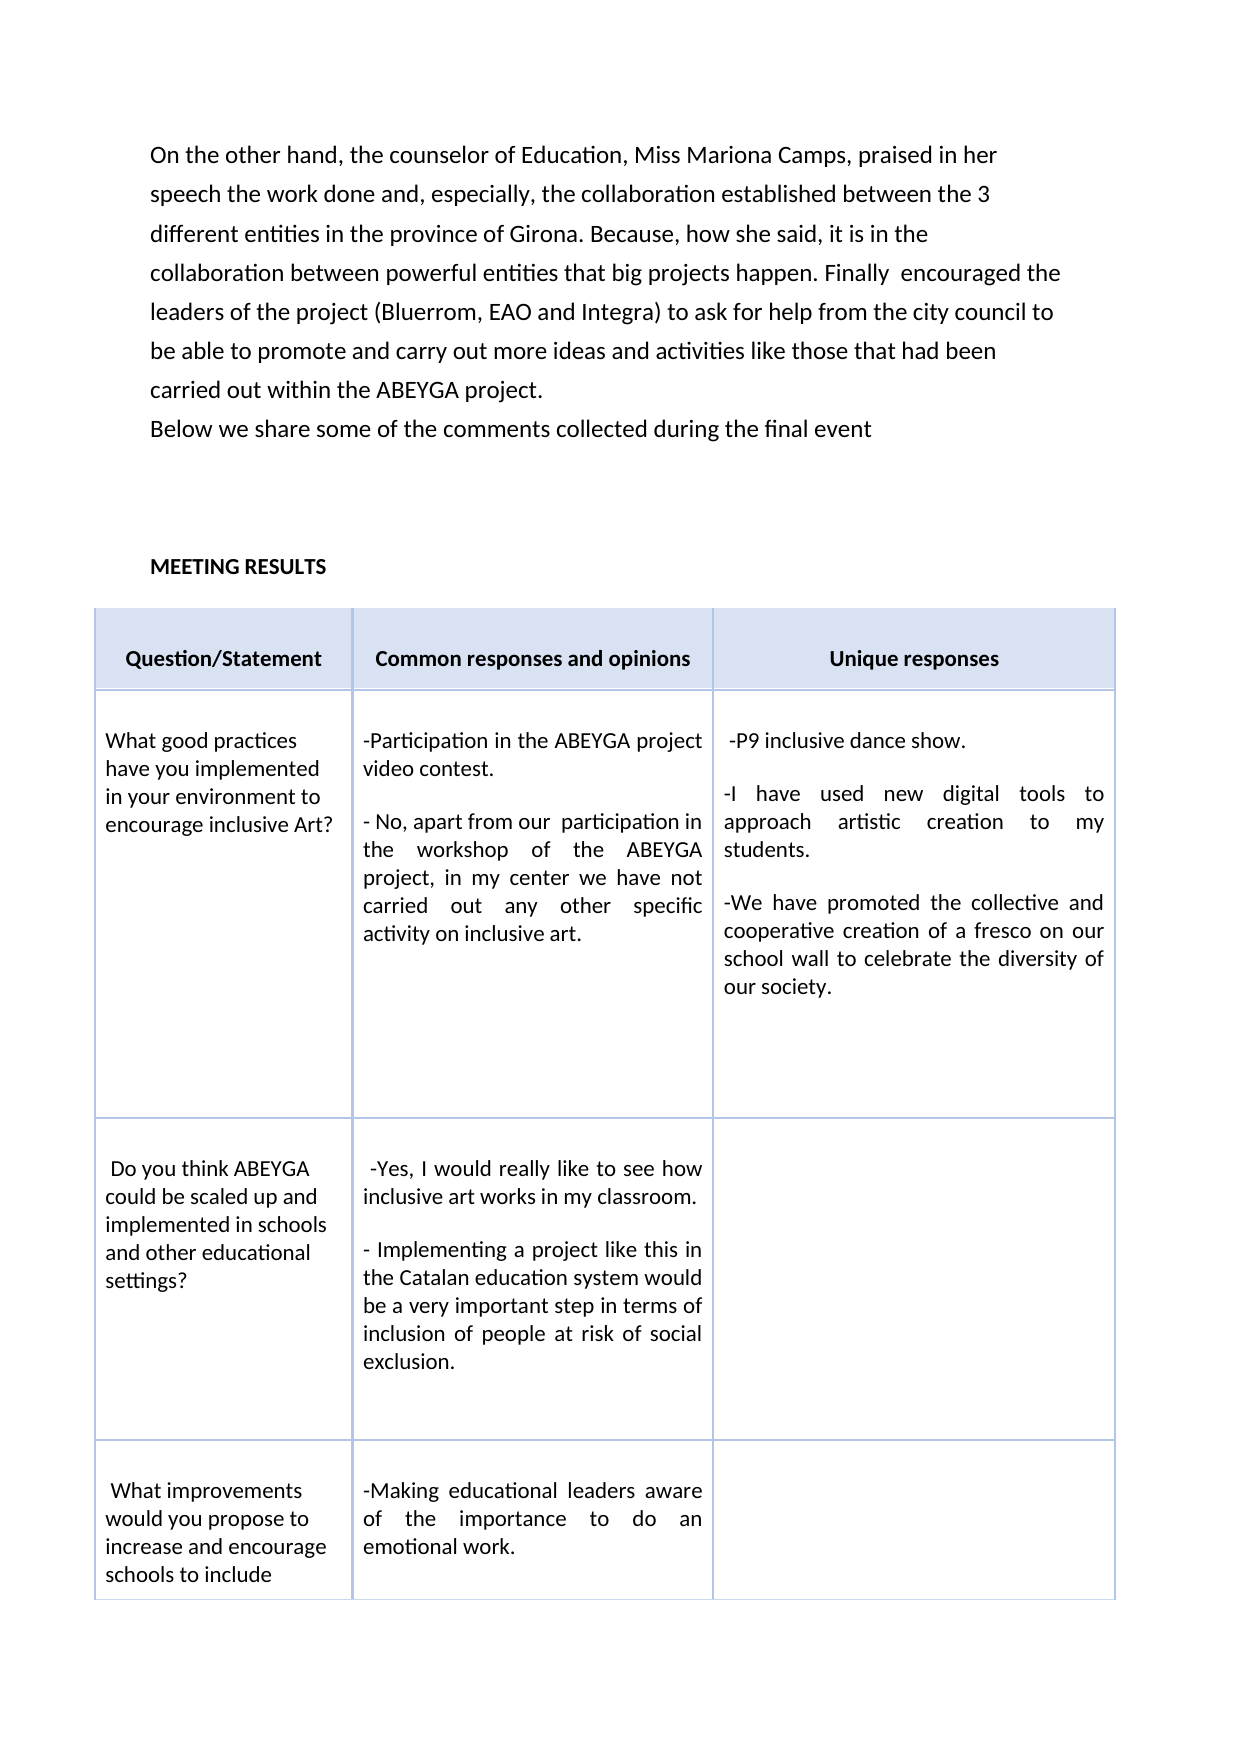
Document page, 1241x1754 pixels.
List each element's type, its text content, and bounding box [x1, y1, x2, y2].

text On the other hand, the counselor of Education, Miss Mariona Camps, praised in her speech the work done and, especially, the collaboration established between the 3 different entities in the province of Girona. Because, how she said, it is in the collaboration between powerful entities that big projects happen. Finally encouraged the leaders of the project (Bluerrom, EAO and Integra) to ask for help from the city council to be able to promote and carry out more ideas and activities like those that had been carried out within the ABEYGA project. [150, 139, 1063, 404]
table_header Unique responses [714, 608, 1114, 688]
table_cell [96, 1441, 351, 1599]
text MEETING RESULTS [150, 552, 1063, 580]
table_cell What good practices have you implemented in your environment to encourage inclusive Art? [96, 691, 351, 1117]
table_cell -Participation in the ABEYGA project video contest. - No, apart from our participation in the workshop of the ABEYGA project, in my center we have not carried out any other specific activity on inclusive art. [354, 691, 712, 1117]
text Below we share some of the comments collected during the final event [150, 413, 1063, 443]
table_header Question/Statement [96, 608, 351, 688]
table_cell [714, 1119, 1114, 1439]
table_cell -P9 inclusive dance show. -I have used new digital tools to approach artistic creation to my students. -We have promoted the collective and cooperative creation of a fresco on our school wall to celebrate the diversity of our society. [714, 691, 1114, 1117]
table_cell Do you think ABEYGA could be scaled up and implemented in schools and other educational settings? [96, 1119, 351, 1439]
table_cell -Yes, I would really like to see how inclusive art works in my classroom. - Implementing a project like this in the Catalan education system would be a very important step in terms of inclusion of people at risk of social exclusion. [354, 1119, 712, 1439]
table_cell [354, 1441, 712, 1599]
table_header Common responses and opinions [354, 608, 712, 688]
table_cell [714, 1441, 1114, 1599]
